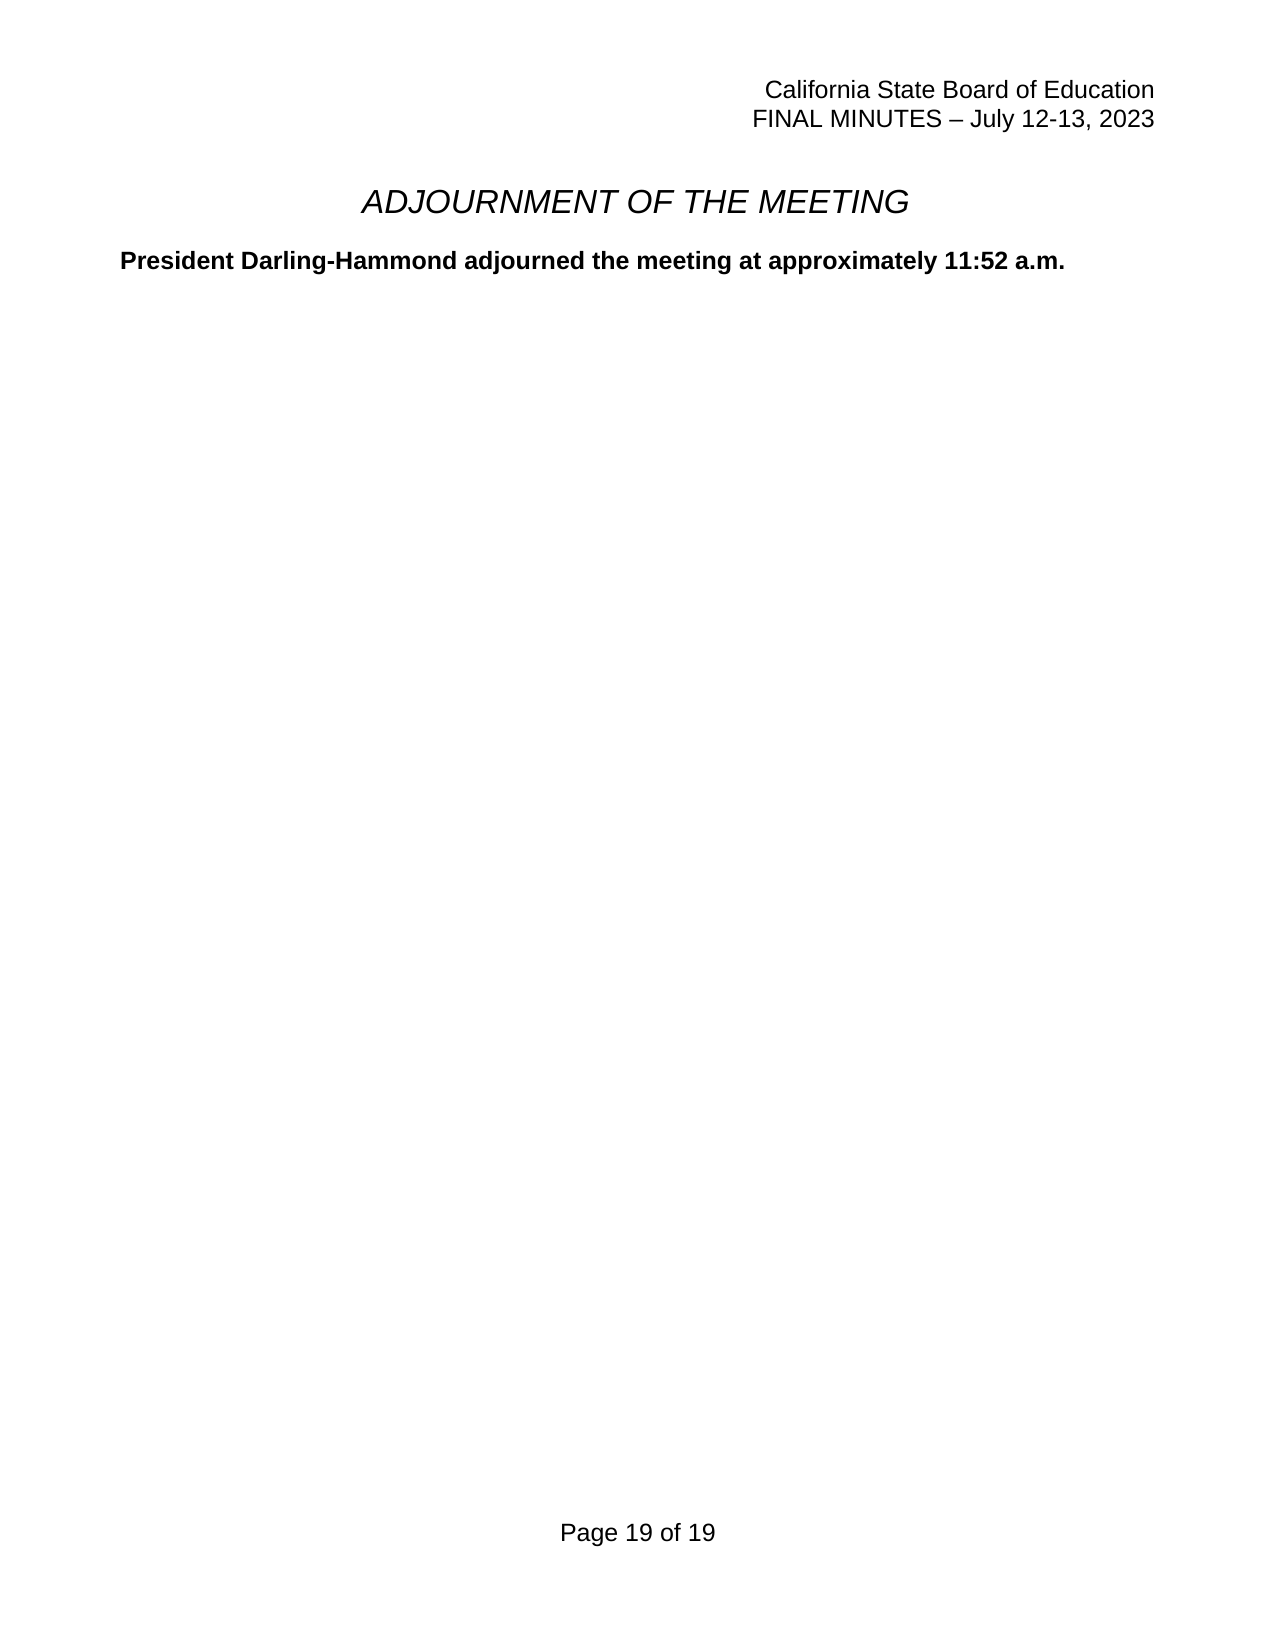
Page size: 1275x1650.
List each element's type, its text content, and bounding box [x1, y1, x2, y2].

text President Darling-Hammond adjourned the meeting at approximately 11:52 a.m. [120, 246, 1155, 275]
subtitle ADJOURNMENT OF THE MEETING [120, 182, 1155, 221]
